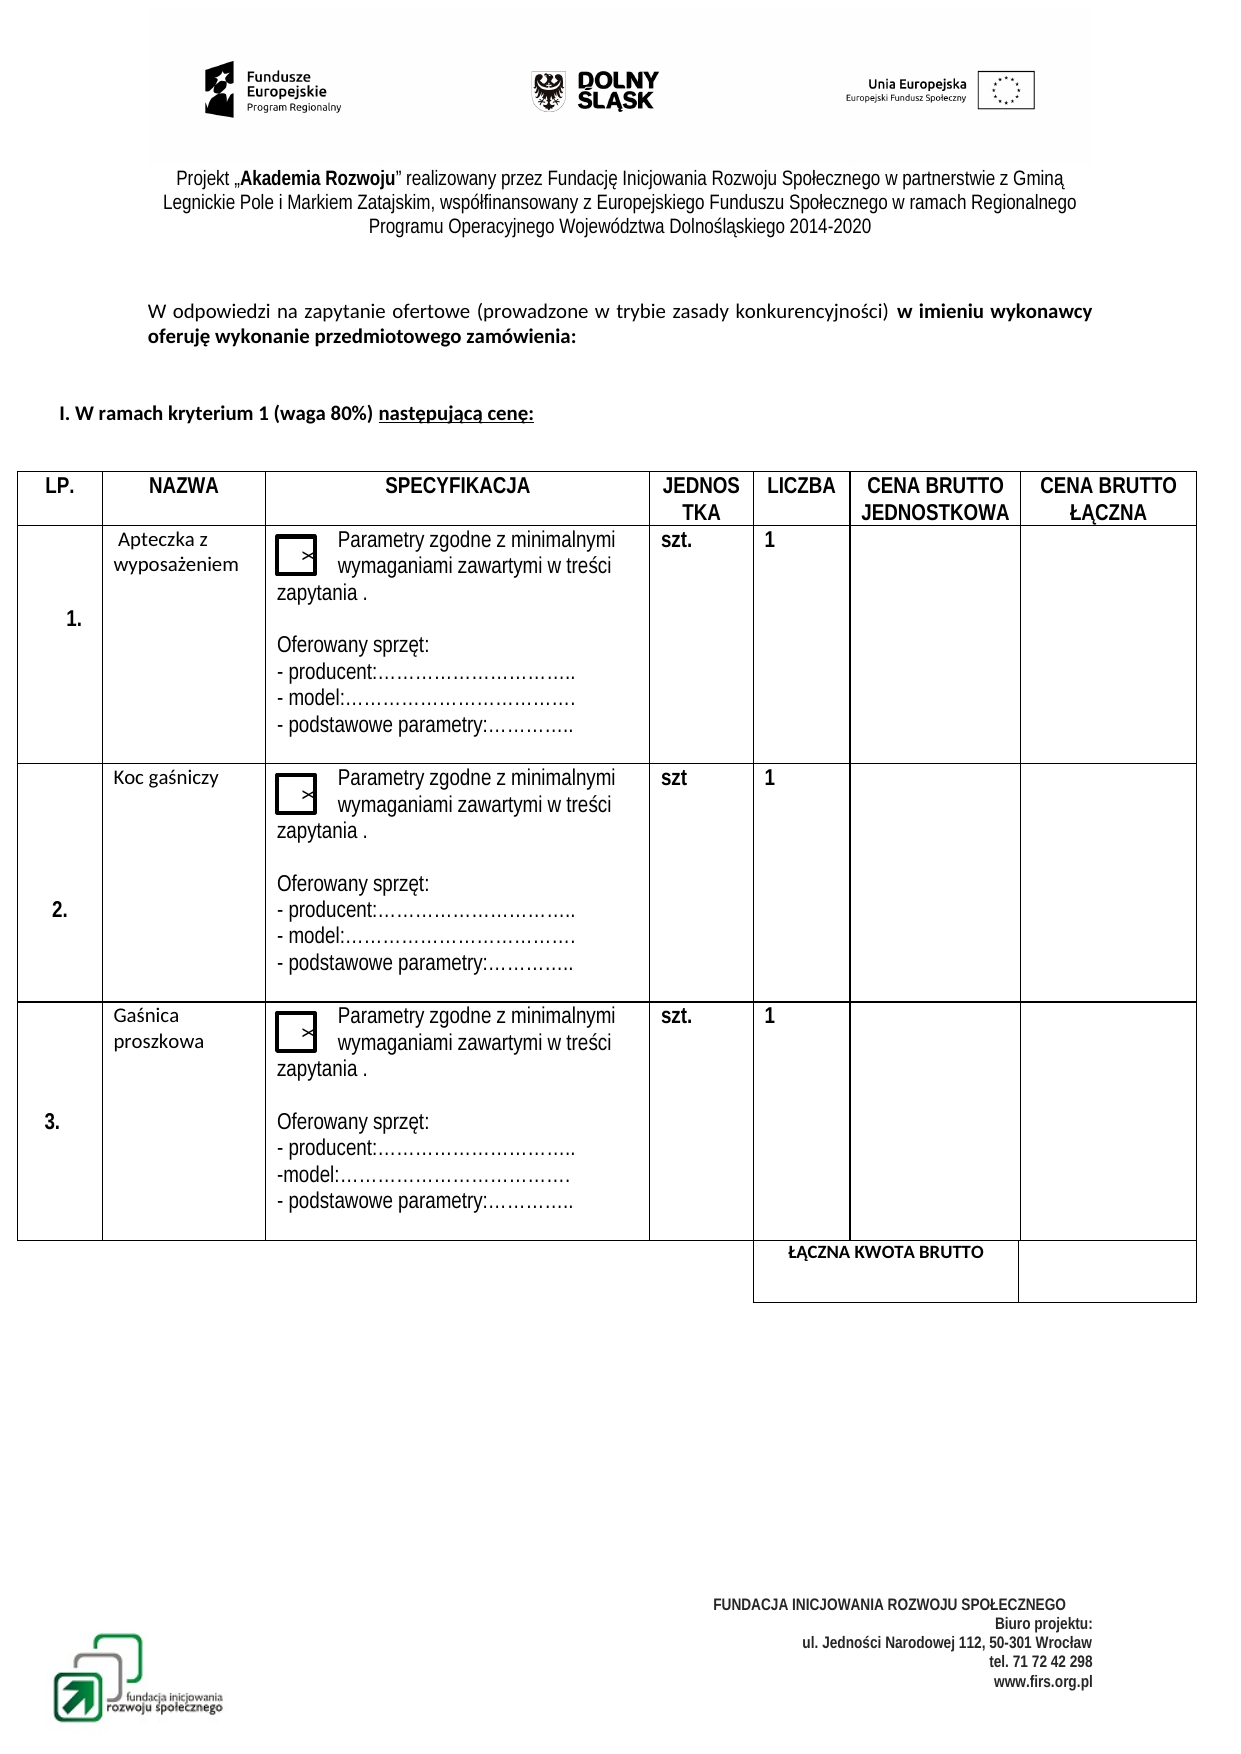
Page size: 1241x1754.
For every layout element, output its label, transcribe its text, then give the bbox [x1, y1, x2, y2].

text I. W ramach kryterium 1 (waga 80%) następującą cenę: [59, 400, 1092, 425]
table_header CENA BRUTTO JEDNOSTKOWA [851, 472, 1020, 525]
table_cell [1021, 1003, 1196, 1240]
table_header LICZBA [754, 472, 849, 525]
text W odpowiedzi na zapytanie ofertowe (prowadzone w trybie zasady konkurencyjności) w imieniu wykonawcy oferuję wykonanie przedmiotowego zamówienia: [148, 298, 1092, 349]
table_cell Parametry zgodne z minimalnymi wymaganiami zawartymi w treści zapytania . Oferowany sprzęt: - producent:………………………….. - model:………………………………. - podstawowe parametry:………….. [266, 526, 649, 763]
table_cell szt. [650, 526, 753, 763]
table_cell Parametry zgodne z minimalnymi wymaganiami zawartymi w treści zapytania . Oferowany sprzęt: - producent:………………………….. -model:………………………………. - podstawowe parametry:………….. [266, 1003, 649, 1240]
table_cell [851, 1003, 1020, 1240]
picture [27, 1612, 253, 1749]
table_cell Koc gaśniczy [103, 764, 265, 1001]
table_cell Gaśnica proszkowa [103, 1003, 265, 1240]
table_cell 1. [18, 526, 102, 763]
table_cell szt. [650, 1003, 753, 1240]
table_cell [1021, 764, 1196, 1001]
table_header CENA BRUTTO ŁĄCZNA [1021, 472, 1196, 525]
table_cell Parametry zgodne z minimalnymi wymaganiami zawartymi w treści zapytania . Oferowany sprzęt: - producent:………………………….. - model:………………………………. - podstawowe parametry:………….. [266, 764, 649, 1001]
table_cell 3. [18, 1003, 102, 1240]
table_cell ŁĄCZNA KWOTA BRUTTO [754, 1241, 1018, 1302]
table_header JEDNOSTKA [650, 472, 753, 525]
table_cell 1 [754, 764, 849, 1001]
table_cell 1 [754, 526, 849, 763]
table_cell [851, 526, 1020, 763]
table_header SPECYFIKACJA [266, 472, 649, 525]
table_header LP. [18, 472, 102, 525]
picture [148, 9, 1092, 166]
table_cell Apteczka z wyposażeniem [103, 526, 265, 763]
table_cell [1019, 1241, 1196, 1302]
table_cell [851, 764, 1020, 1001]
table_header NAZWA [103, 472, 265, 525]
table_cell szt [650, 764, 753, 1001]
table_cell [1021, 526, 1196, 763]
table_cell 2. [18, 764, 102, 1001]
table_cell 1 [754, 1003, 849, 1240]
